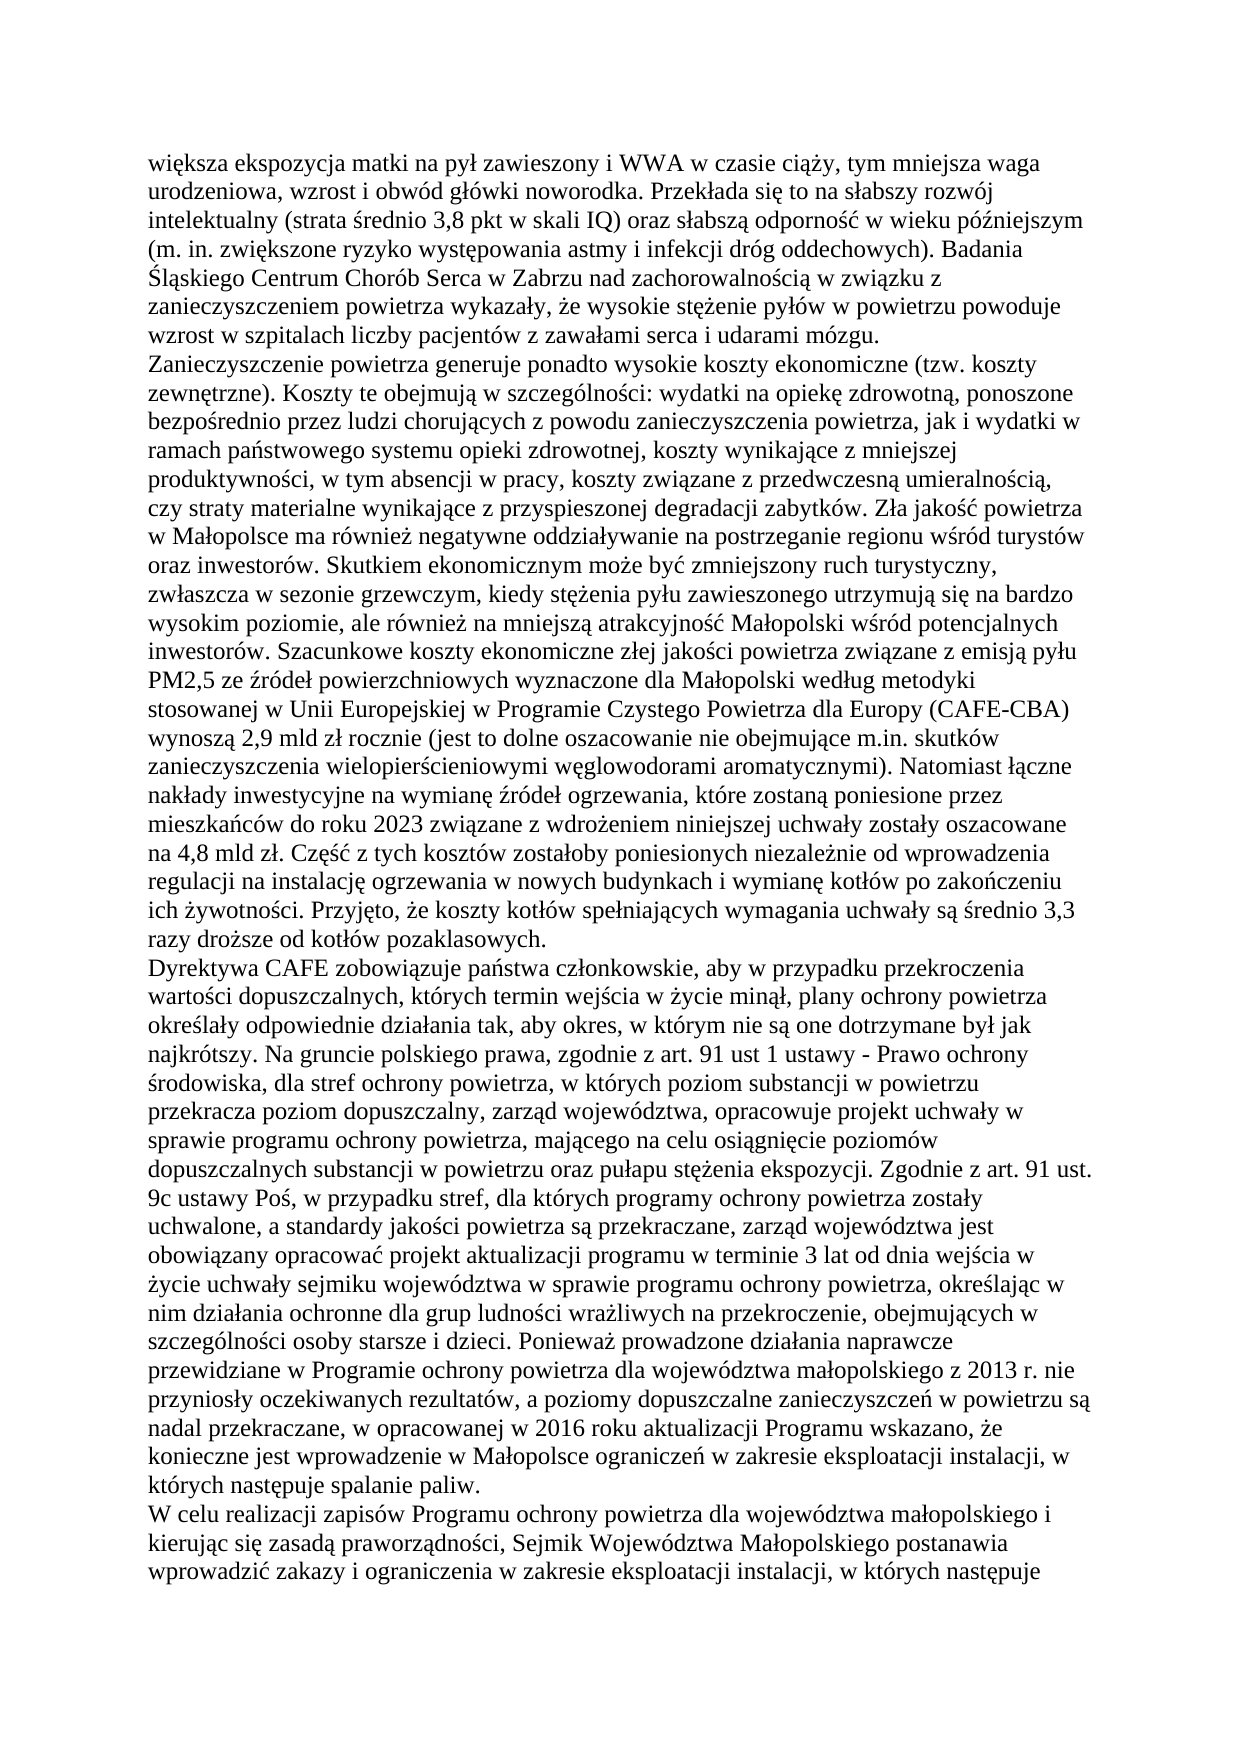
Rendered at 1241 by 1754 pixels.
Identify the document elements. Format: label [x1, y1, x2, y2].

text [148, 148, 1093, 1585]
